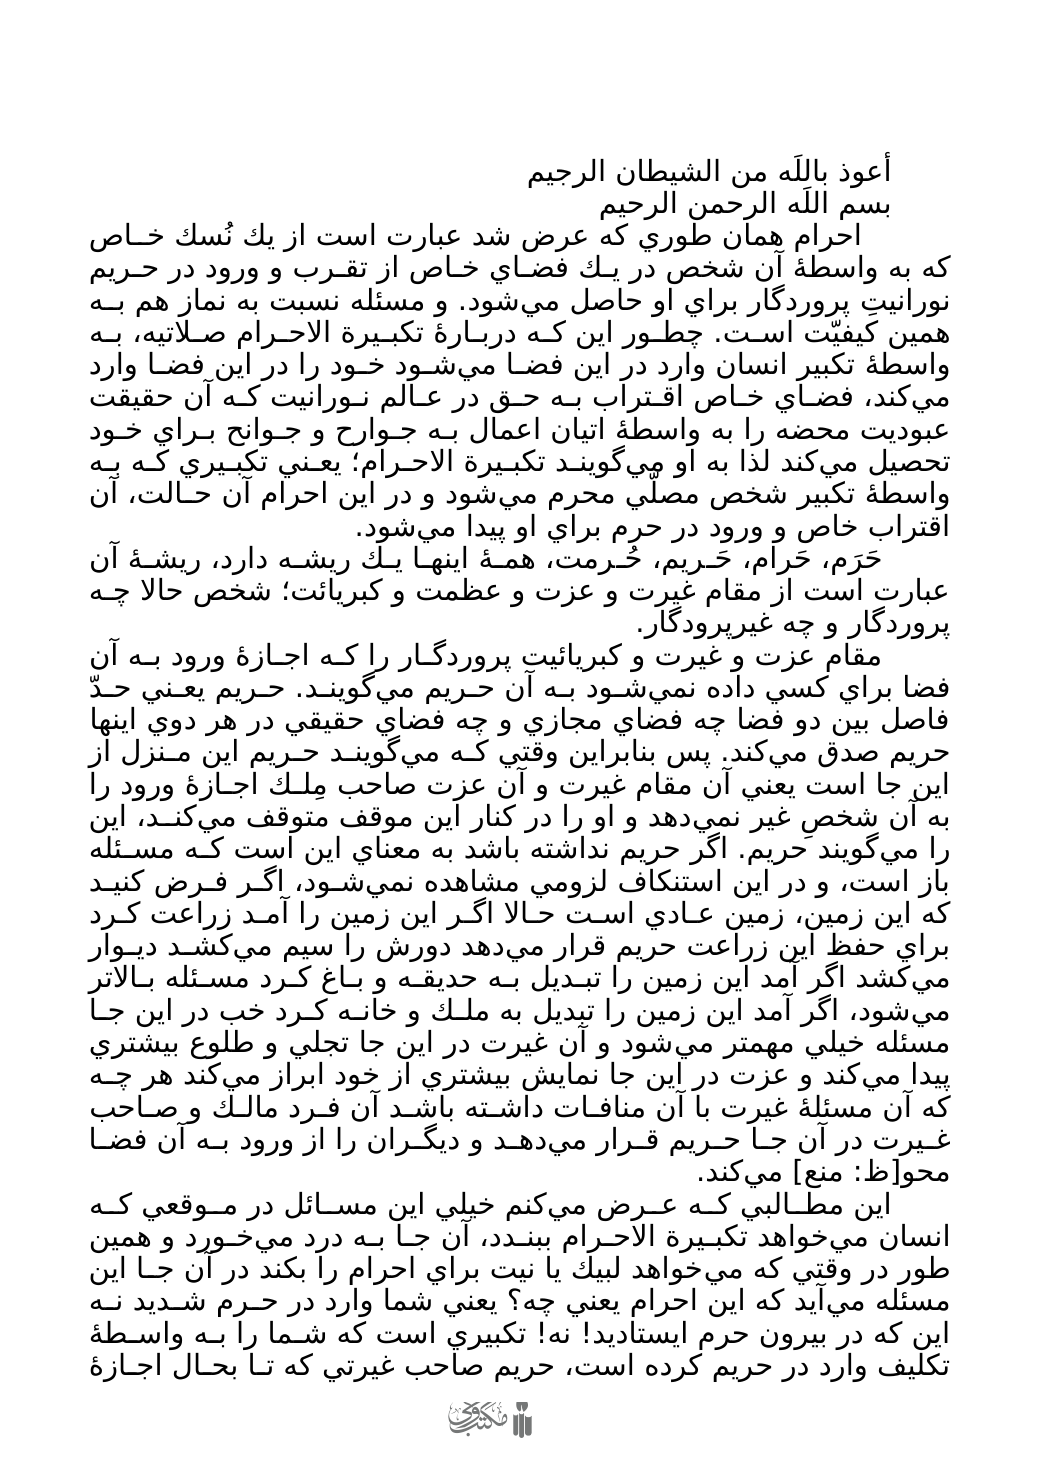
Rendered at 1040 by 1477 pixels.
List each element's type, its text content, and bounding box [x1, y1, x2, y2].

text أعوذ باللَه من الشیطان الرجیم [89, 156, 951, 188]
picture [443, 1402, 537, 1438]
text بسم اللَه الرحمن الرحيم [89, 188, 951, 220]
text مقام عزت و غيرت و كبريائيت پروردگار را كه اجازۀ ورود به آن فضا براي كسي داده نمي‌شود به آن حريم مي‌گويند. حريم يعني حدّ فاصل بين دو فضا چه فضاي مجازي و چه فضاي حقيقي در هر دوي اينها حريم صدق مي‌كند. پس بنابراين وقتي که مي‌گويند حريم اين منزل از اين جا است يعني آن مقام غيرت و آن عزت صاحب مِلك اجازۀ ورود را به آن شخصِ غير نمي‌دهد و او را در كنار اين موقف متوقف مي‌كند، اين را مي‌گويند حريم. اگر حريم نداشته باشد به معناي اين است كه مسئله باز است، و در اين استنكاف لزومي مشاهده نمي‌شود، اگر فرض كنيد كه این زمين، زمين عادي است حالا اگر اين زمين را آمد زراعت كرد براي حفظ اين زراعت حريم قرار مي‌دهد دورش را سيم مي‌كشد ديوار مي‌كشد اگر آمد اين زمين را تبديل به حديقه و باغ كرد مسئله بالاتر مي‌شود، اگر آمد اين زمين را تبديل به ملك و خانه كرد خب در اين جا مسئله خيلي مهمتر مي‌شود و آن غيرت در اين جا تجلي و طلوع بيشتري پيدا مي‌كند و عزت در اين جا نمايش بيشتري از خود ابراز مي‌كند هر چه كه آن مسئلۀ غيرت با آن منافات داشته باشد آن فرد مالك و صاحب غيرت در آن جا حريم قرار مي‌دهد و ديگران را از ورود به آن فضا محو[ظ: منع] مي‌كند. [89, 640, 951, 1188]
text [89, 1188, 951, 1382]
text حَرَم، حَرام، حَريم، حُرمت، همۀ اينها يك ريشه دارد، ريشۀ آن عبارت است از مقام غيرت و عزت و عظمت و كبريائت؛ شخص حالا چه پروردگار و چه غيرپرودگار. [89, 543, 951, 640]
text احرام همان طوري كه عرض شد عبارت است از يك نُسك خاص كه به واسطۀ آن شخص در يك فضاي خاص از تقرب و ورود در حريم نورانيتِ پروردگار براي او حاصل مي‌شود. و مسئله نسبت به نماز هم به همين كيفيّت است. چطور اين كه دربارۀ تكبيرة الاحرام صلاتيه، به واسطۀ تكبير انسان وارد در اين فضا مي‌شود خود را در اين فضا وارد مي‌كند، فضاي خاص اقتراب به حق در عالم نورانيت كه آن حقيقت عبوديت محضه را به واسطۀ اتيان اعمال به جوارح و جوانح براي خود تحصيل مي‌كند لذا به او مي‌گويند تكبيرة الاحرام؛ يعني تكبيري كه به واسطۀ تكبير شخص مصلّي محرم مي‌شود و در اين احرام آن حالت، آن اقتراب خاص و ورود در حرم براي او پيدا مي‌شود. [89, 220, 951, 543]
